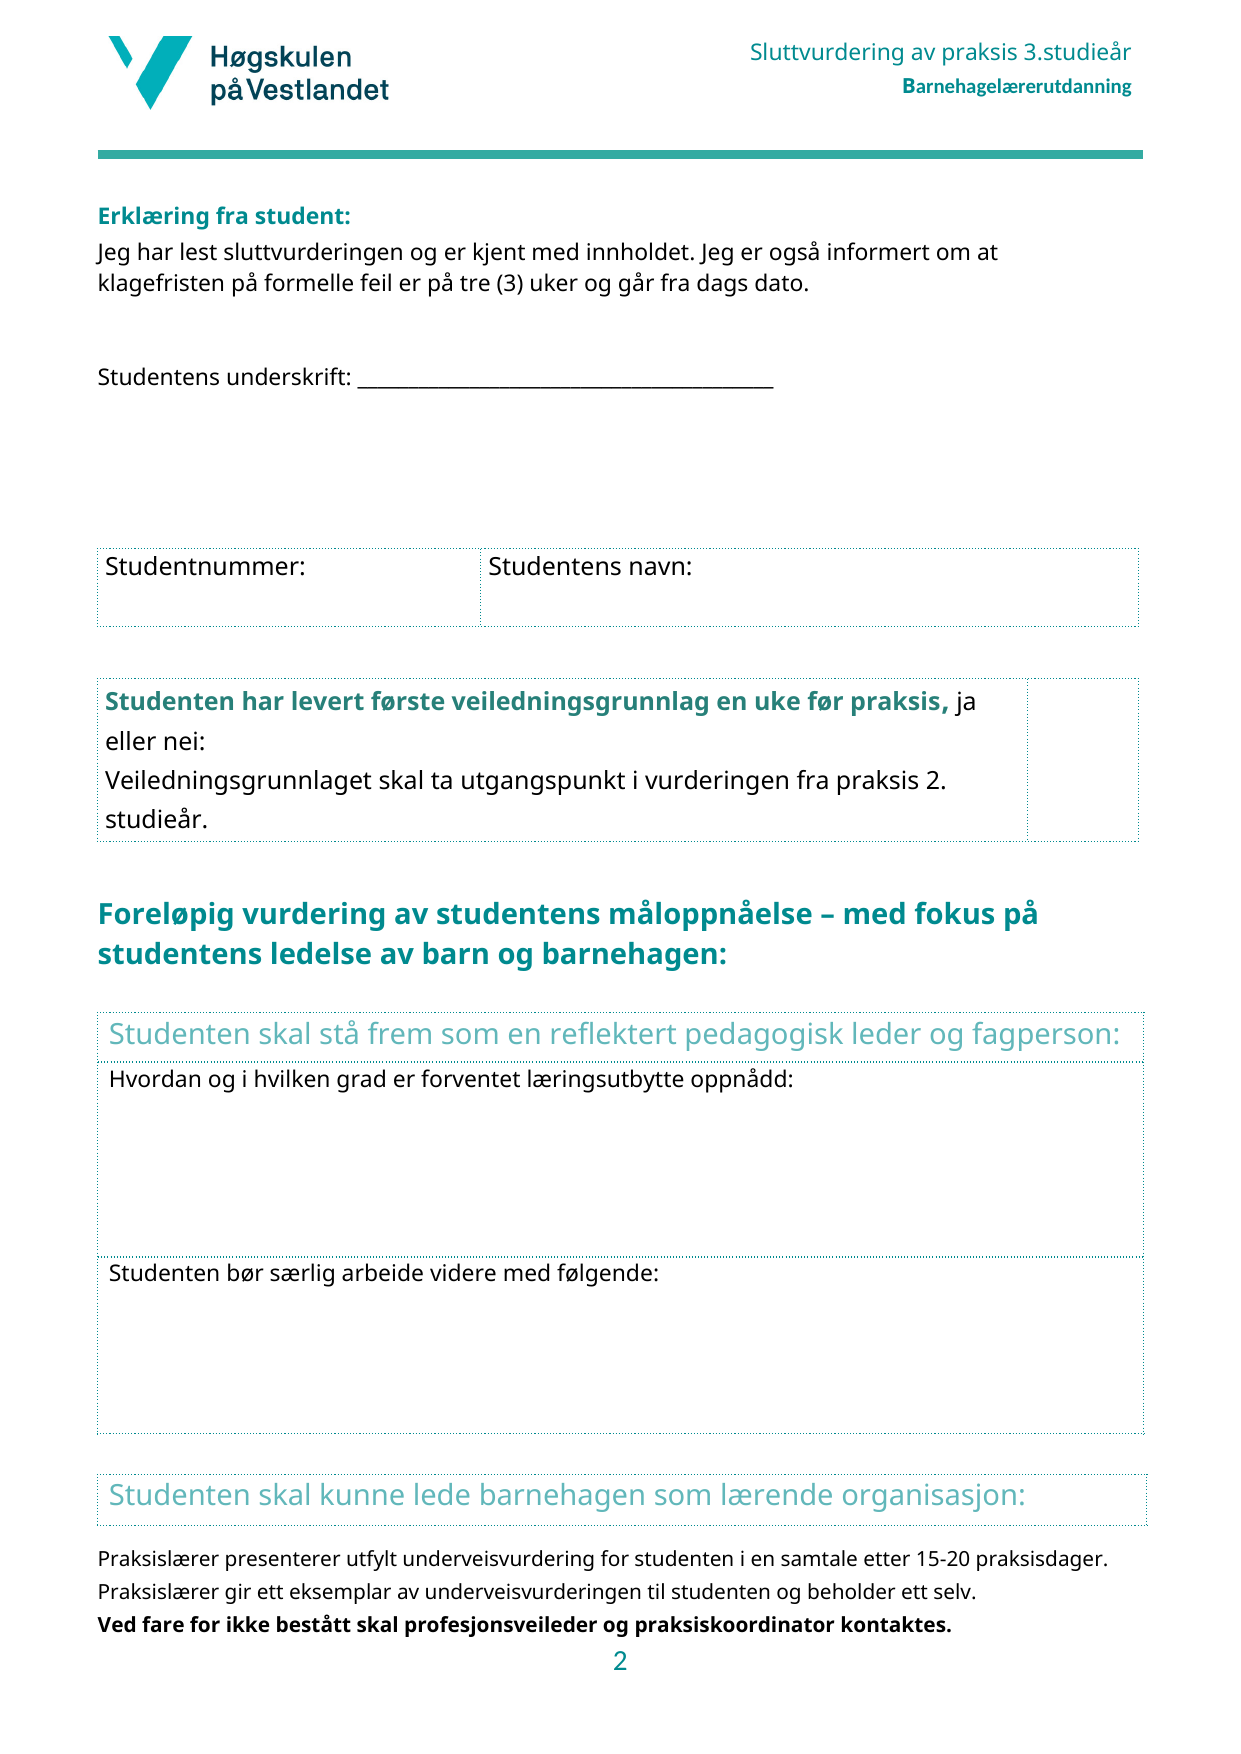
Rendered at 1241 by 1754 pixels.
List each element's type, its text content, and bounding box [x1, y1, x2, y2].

table_header Studenten skal stå frem som en reflektert pedagogisk leder og fagperson: [98, 1012, 1144, 1061]
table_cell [98, 1256, 1144, 1433]
text Jeg har lest sluttvurderingen og er kjent med innholdet. Jeg er også informert om at [97, 236, 1143, 267]
text klagefristen på formelle feil er på tre (3) uker og går fra dags dato. [97, 267, 1143, 298]
table_header [1027, 678, 1138, 841]
table_header Studentnummer: [98, 548, 481, 626]
text Erklæring fra student: [97, 199, 1143, 231]
table_header Studentens navn: [481, 548, 1139, 626]
picture [108, 36, 389, 110]
text Foreløpig vurdering av studentens måloppnåelse – med fokus på studentens ledelse av barn og barnehagen: [97, 893, 1143, 973]
table_header Studenten har levert første veiledningsgrunnlag en uke før praksis, ja eller nei: Veiledningsgrunnlaget skal ta utgangspunkt i vurderingen fra praksis 2. studieår. [98, 678, 1027, 841]
table_header Studenten skal kunne lede barnehagen som lærende organisasjon: [98, 1474, 1147, 1525]
text Studentens underskrift: _________________________________________ [97, 361, 1143, 392]
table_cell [98, 1061, 1144, 1256]
